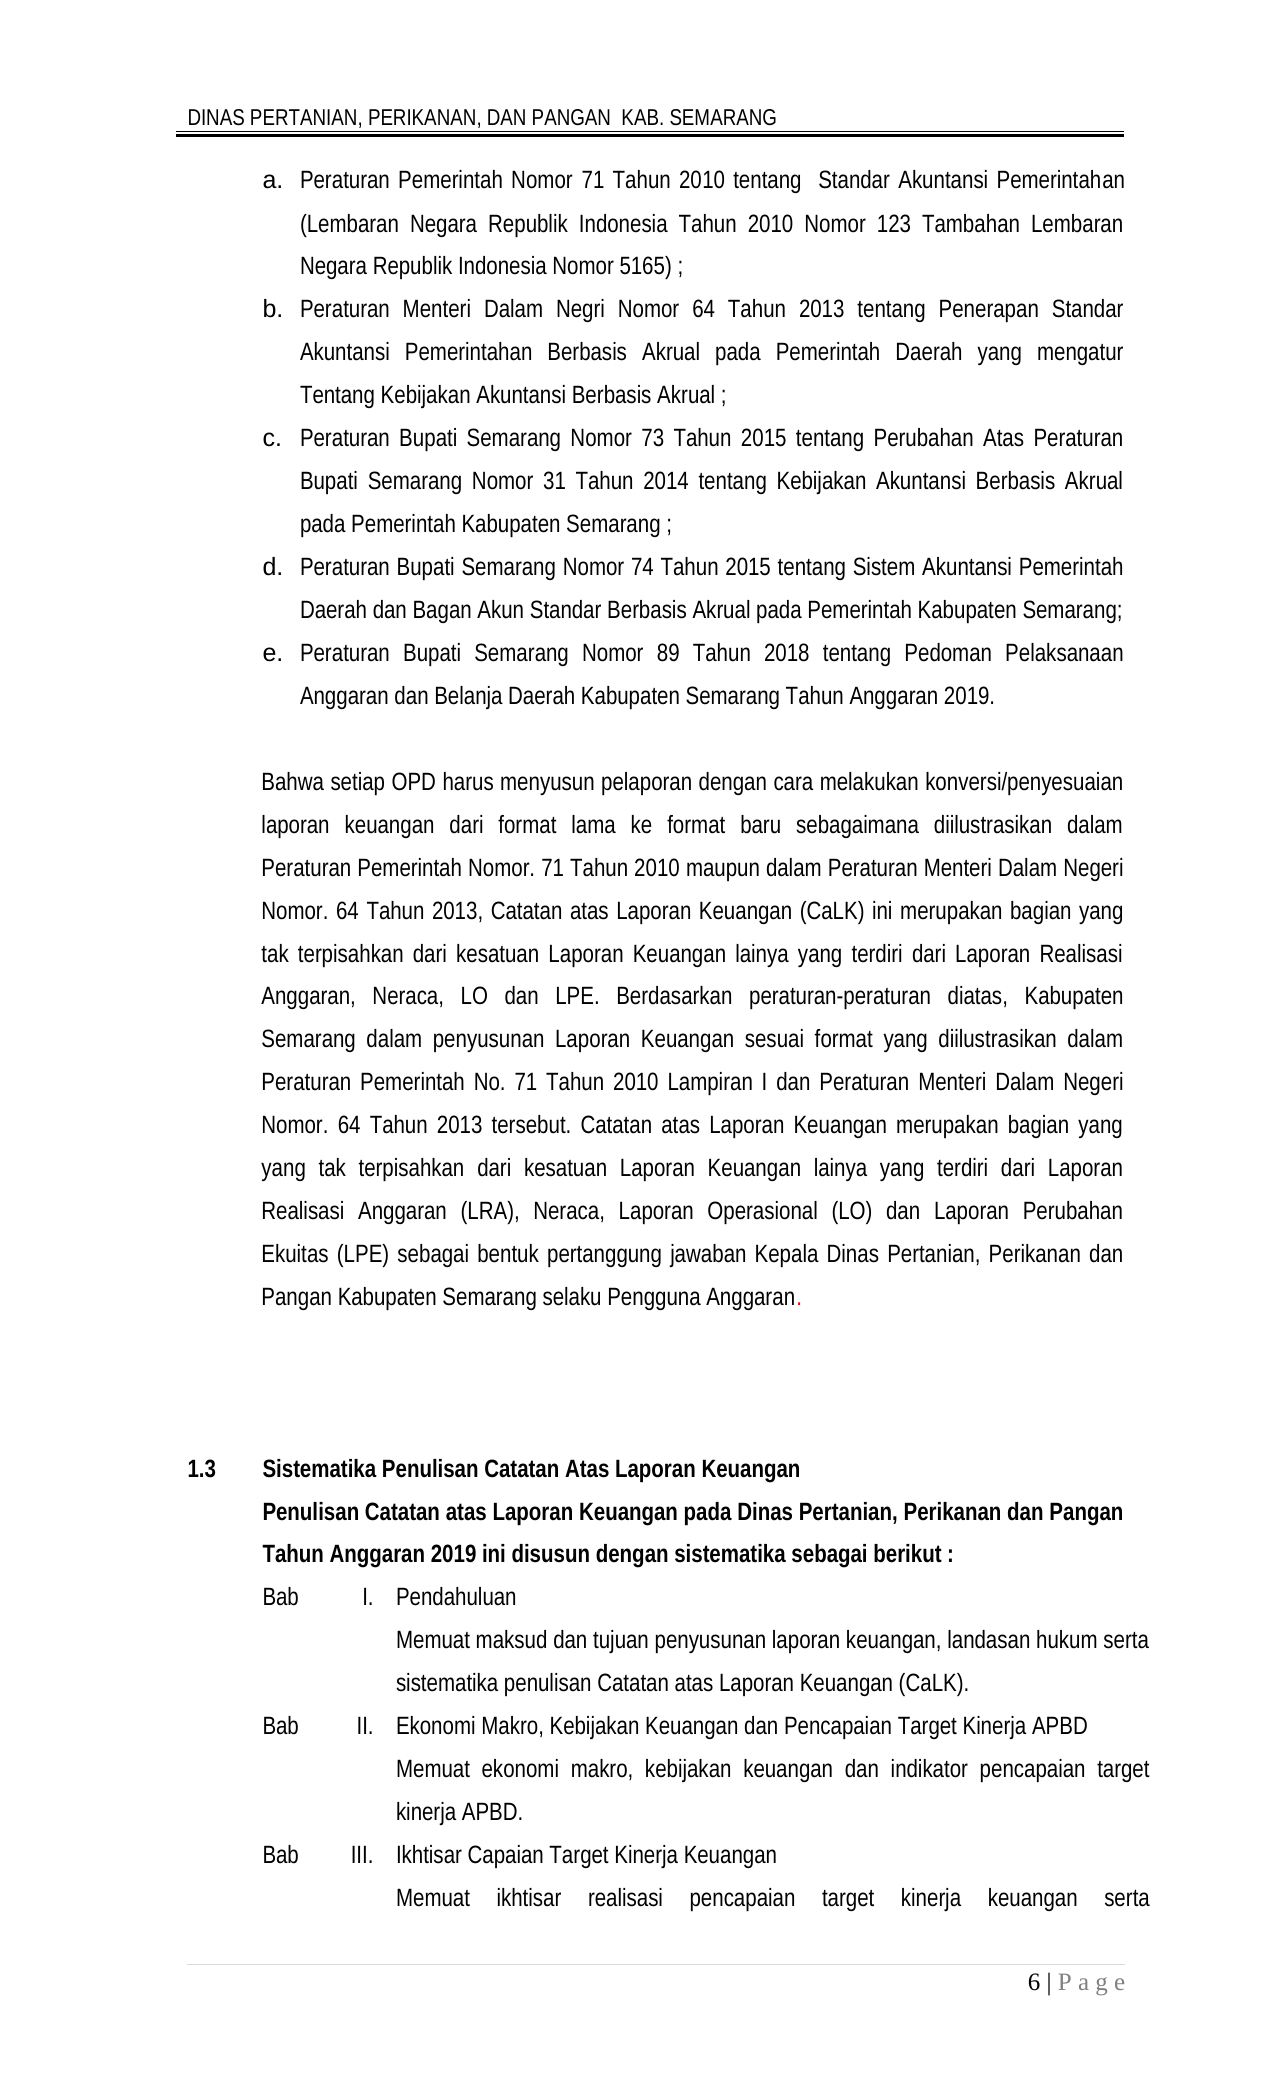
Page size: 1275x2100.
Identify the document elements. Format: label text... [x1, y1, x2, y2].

table_header Pendahuluan Memuat maksud dan tujuan penyusunan laporan keuangan, landasan hukum serta sistematika penulisan Catatan atas Laporan Keuangan (CaLK). [385, 1582, 1162, 1711]
list Peraturan Bupati Semarang Nomor 74 Tahun 2015 tentang Sistem Akuntansi Pemerintah Daerah dan Bagan Akun Standar Berbasis Akrual pada Pemerintah Kabupaten Semarang; [262, 552, 1125, 624]
table_header Bab [262, 1582, 329, 1711]
list Peraturan Bupati Semarang Nomor 73 Tahun 2015 tentang Perubahan Atas Peraturan Bupati Semarang Nomor 31 Tahun 2014 tentang Kebijakan Akuntansi Berbasis Akrual pada Pemerintah Kabupaten Semarang ; [262, 423, 1125, 538]
text 1.3 Sistematika Penulisan Catatan Atas Laporan Keuangan [187, 1453, 1125, 1482]
text Bahwa setiap OPD harus menyusun pelaporan dengan cara melakukan konversi/penyesuaian laporan keuangan dari format lama ke format baru sebagaimana diilustrasikan dalam Peraturan Pemerintah Nomor. 71 Tahun 2010 maupun dalam Peraturan Menteri Dalam Negeri Nomor. 64 Tahun 2013, Catatan atas Laporan Keuangan (CaLK) ini merupakan bagian yang tak terpisahkan dari kesatuan Laporan Keuangan lainya yang terdiri dari Laporan Realisasi Anggaran, Neraca, LO dan LPE. Berdasarkan peraturan-peraturan diatas, Kabupaten Semarang dalam penyusunan Laporan Keuangan sesuai format yang diilustrasikan dalam Peraturan Pemerintah No. 71 Tahun 2010 Lampiran I dan Peraturan Menteri Dalam Negeri Nomor. 64 Tahun 2013 tersebut. Catatan atas Laporan Keuangan merupakan bagian yang yang tak terpisahkan dari kesatuan Laporan Keuangan lainya yang terdiri dari Laporan Realisasi Anggaran (LRA), Neraca, Laporan Operasional (LO) dan Laporan Perubahan Ekuitas (LPE) sebagai bentuk pertanggung jawaban Kepala Dinas Pertanian, Perikanan dan Pangan Kabupaten Semarang selaku Pengguna Anggaran. [261, 767, 1125, 1311]
list Peraturan Menteri Dalam Negri Nomor 64 Tahun 2013 tentang Penerapan Standar Akuntansi Pemerintahan Berbasis Akrual pada Pemerintah Daerah yang mengatur Tentang Kebijakan Akuntansi Berbasis Akrual ; [262, 294, 1125, 409]
table_cell Ekonomi Makro, Kebijakan Keuangan dan Pencapaian Target Kinerja APBD Memuat ekonomi makro, kebijakan keuangan dan indikator pencapaian target kinerja APBD. [385, 1711, 1162, 1840]
table_cell II. [329, 1711, 384, 1840]
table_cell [385, 1840, 1162, 1911]
list Peraturan Pemerintah Nomor 71 Tahun 2010 tentang Standar Akuntansi Pemerintahan (Lembaran Negara Republik Indonesia Tahun 2010 Nomor 123 Tambahan Lembaran Negara Republik Indonesia Nomor 5165) ; [262, 166, 1125, 280]
list Penulisan Catatan atas Laporan Keuangan pada Dinas Pertanian, Perikanan dan Pangan Tahun Anggaran 2019 ini disusun dengan sistematika sebagai berikut : [262, 1496, 1125, 1568]
table_header I. [329, 1582, 384, 1711]
table_cell III. [329, 1840, 384, 1911]
table_cell Bab [262, 1711, 329, 1840]
list Peraturan Bupati Semarang Nomor 89 Tahun 2018 tentang Pedoman Pelaksanaan Anggaran dan Belanja Daerah Kabupaten Semarang Tahun Anggaran 2019. [262, 638, 1125, 710]
table_cell Bab [262, 1840, 329, 1911]
